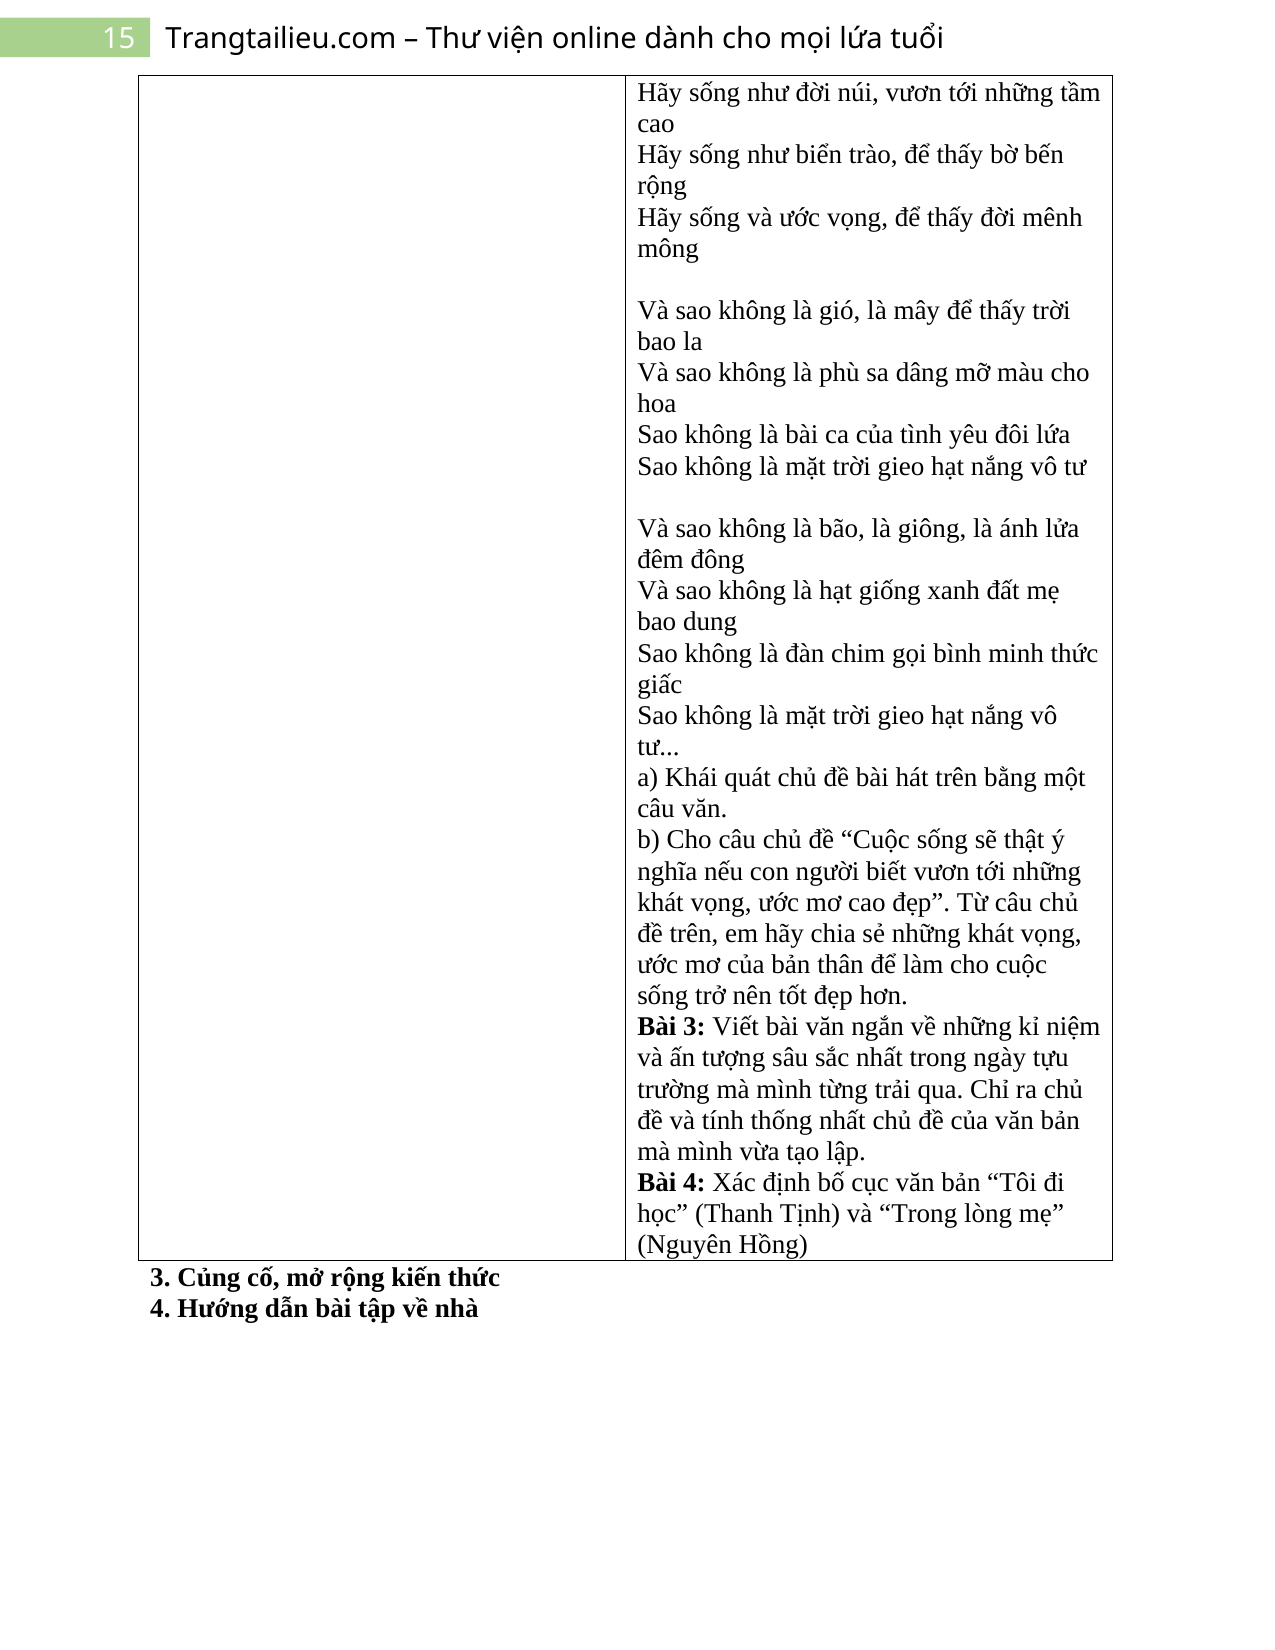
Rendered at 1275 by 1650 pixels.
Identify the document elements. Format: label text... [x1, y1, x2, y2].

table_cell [139, 76, 625, 1259]
text 3. Củng cố, mở rộng kiến thức [150, 1261, 1125, 1292]
text 4. Hướng dẫn bài tập về nhà [150, 1292, 1125, 1323]
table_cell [626, 76, 1112, 1259]
